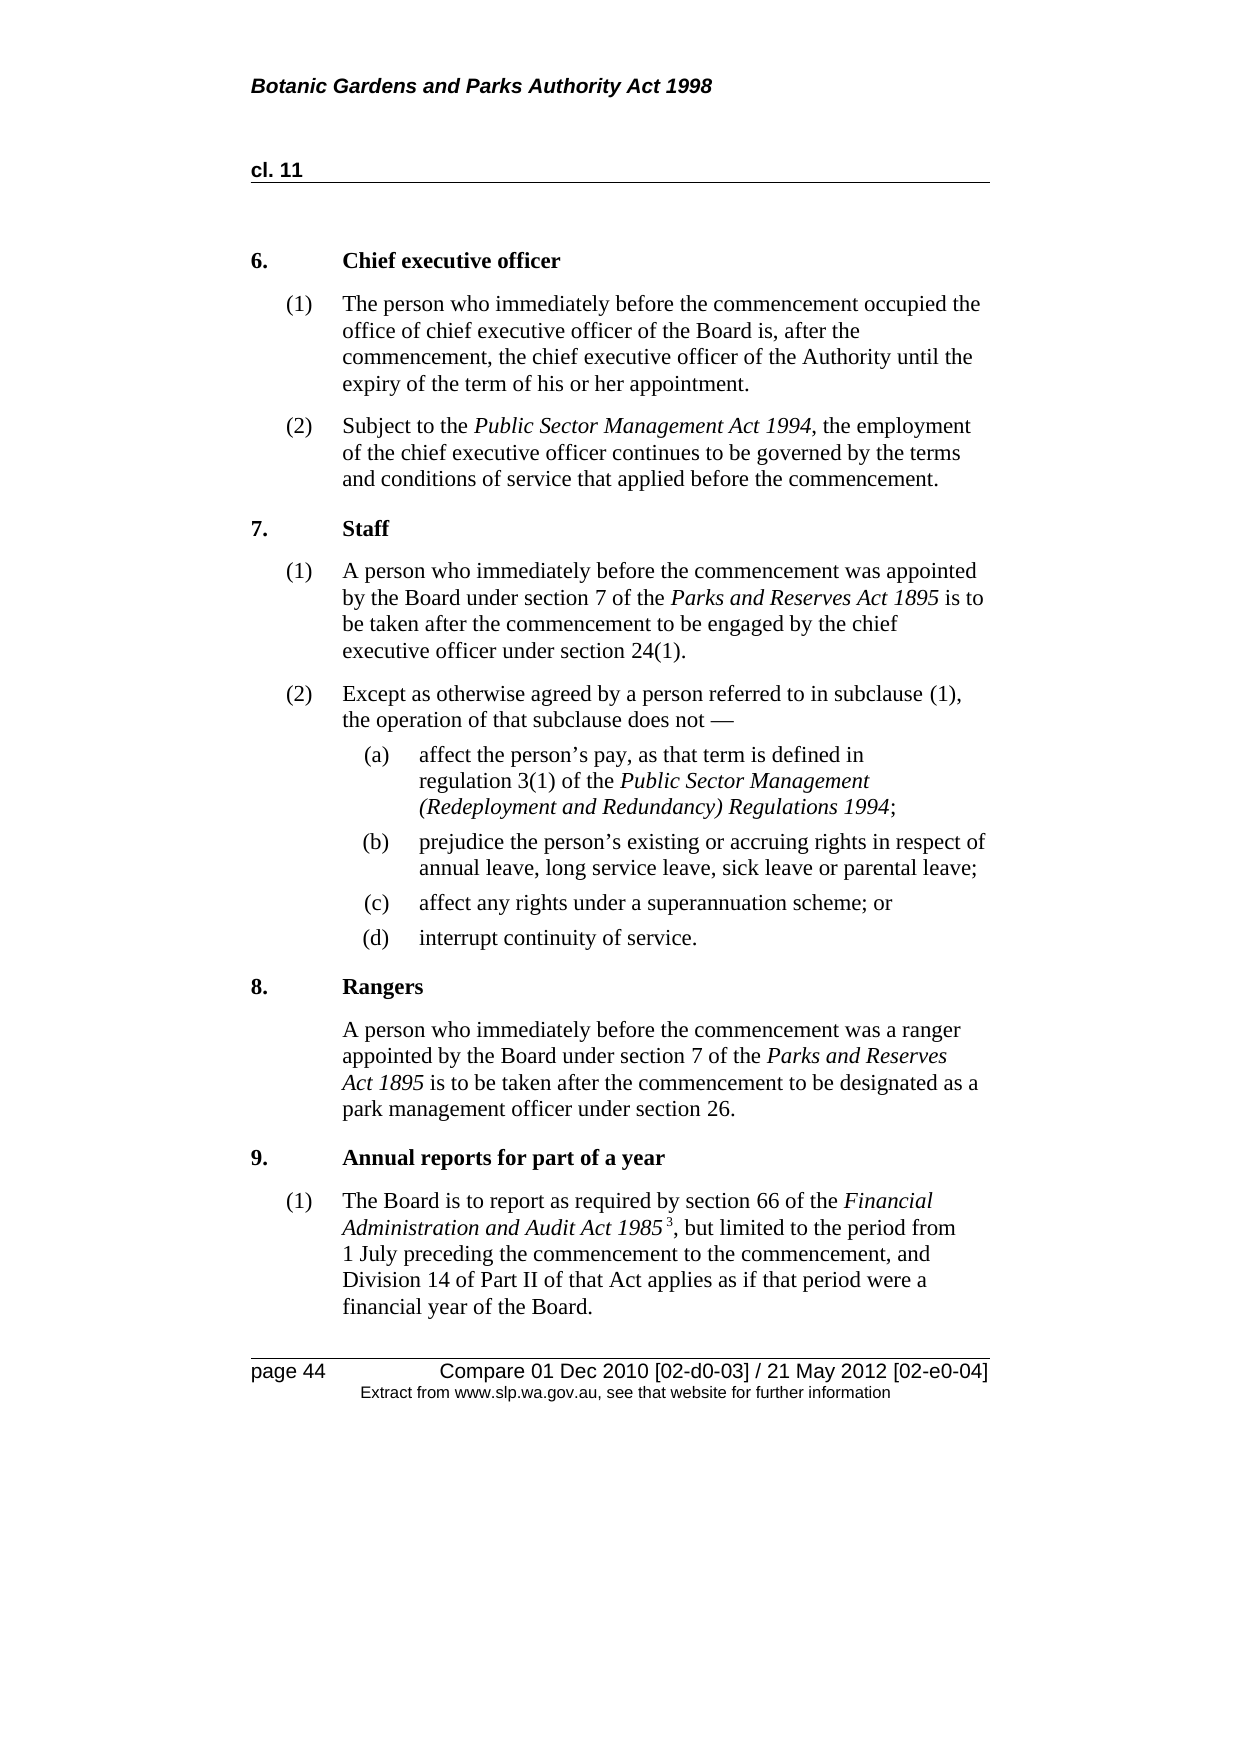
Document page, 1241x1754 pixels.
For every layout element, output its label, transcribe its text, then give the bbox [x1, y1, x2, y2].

text (1) The Board is to report as required by section 66 of the Financial Administration and Audit Act 1985 3, but limited to the period from 1 July preceding the commencement to the commencement, and Division 14 of Part II of that Act applies as if that period were a financial year of the Board. [251, 1187, 990, 1319]
text (d) interrupt continuity of service. [251, 924, 990, 950]
text (2) Subject to the Public Sector Management Act 1994, the employment of the chief executive officer continues to be governed by the terms and conditions of service that applied before the commencement. [251, 413, 990, 492]
text (a) affect the person’s pay, as that term is defined in regulation 3(1) of the Public Sector Management (Redeployment and Redundancy) Regulations 1994; [251, 741, 990, 820]
text (1) A person who immediately before the commencement was appointed by the Board under section 7 of the Parks and Reserves Act 1895 is to be taken after the commencement to be engaged by the chief executive officer under section 24(1). [251, 558, 990, 663]
subtitle 7. Staff [251, 514, 990, 541]
subtitle 6. Chief executive officer [251, 247, 990, 274]
subtitle 8. Rangers [251, 973, 990, 999]
text (2) Except as otherwise agreed by a person referred to in subclause (1), the operation of that subclause does not — [251, 680, 990, 732]
text A person who immediately before the commencement was a ranger appointed by the Board under section 7 of the Parks and Reserves Act 1895 is to be taken after the commencement to be designated as a park management officer under section 26. [251, 1016, 990, 1122]
text (1) The person who immediately before the commencement occupied the office of chief executive officer of the Board is, after the commencement, the chief executive officer of the Authority until the expiry of the term of his or her appointment. [251, 291, 990, 396]
text (b) prejudice the person’s existing or accruing rights in respect of annual leave, long service leave, sick leave or parental leave; [251, 828, 990, 881]
subtitle 9. Annual reports for part of a year [251, 1144, 990, 1171]
text (c) affect any rights under a superannuation scheme; or [251, 889, 990, 916]
